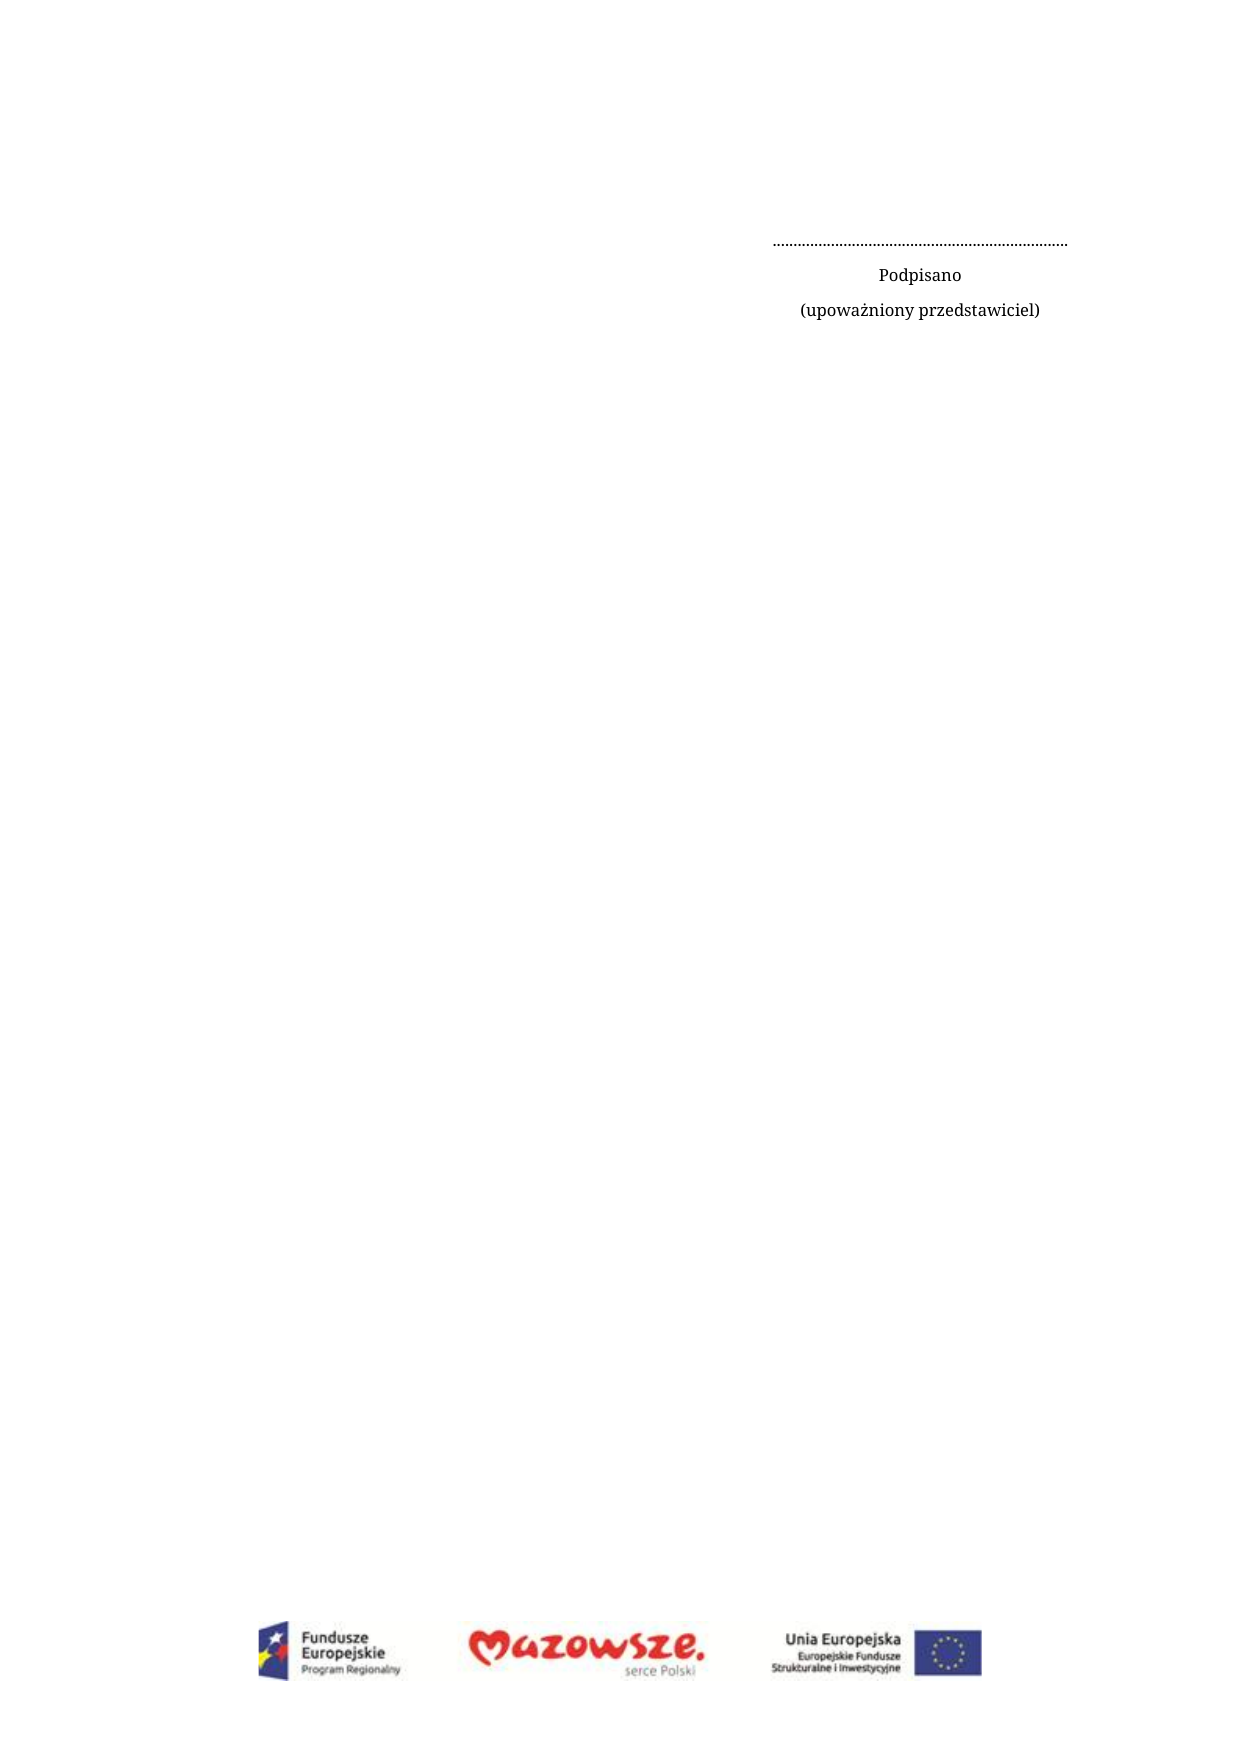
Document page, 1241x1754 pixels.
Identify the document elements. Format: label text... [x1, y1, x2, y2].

text ....................................................................... [748, 194, 1093, 251]
picture [258, 1621, 982, 1681]
text Podpisano [748, 263, 1093, 286]
text (upoważniony przedstawiciel) [748, 299, 1093, 321]
